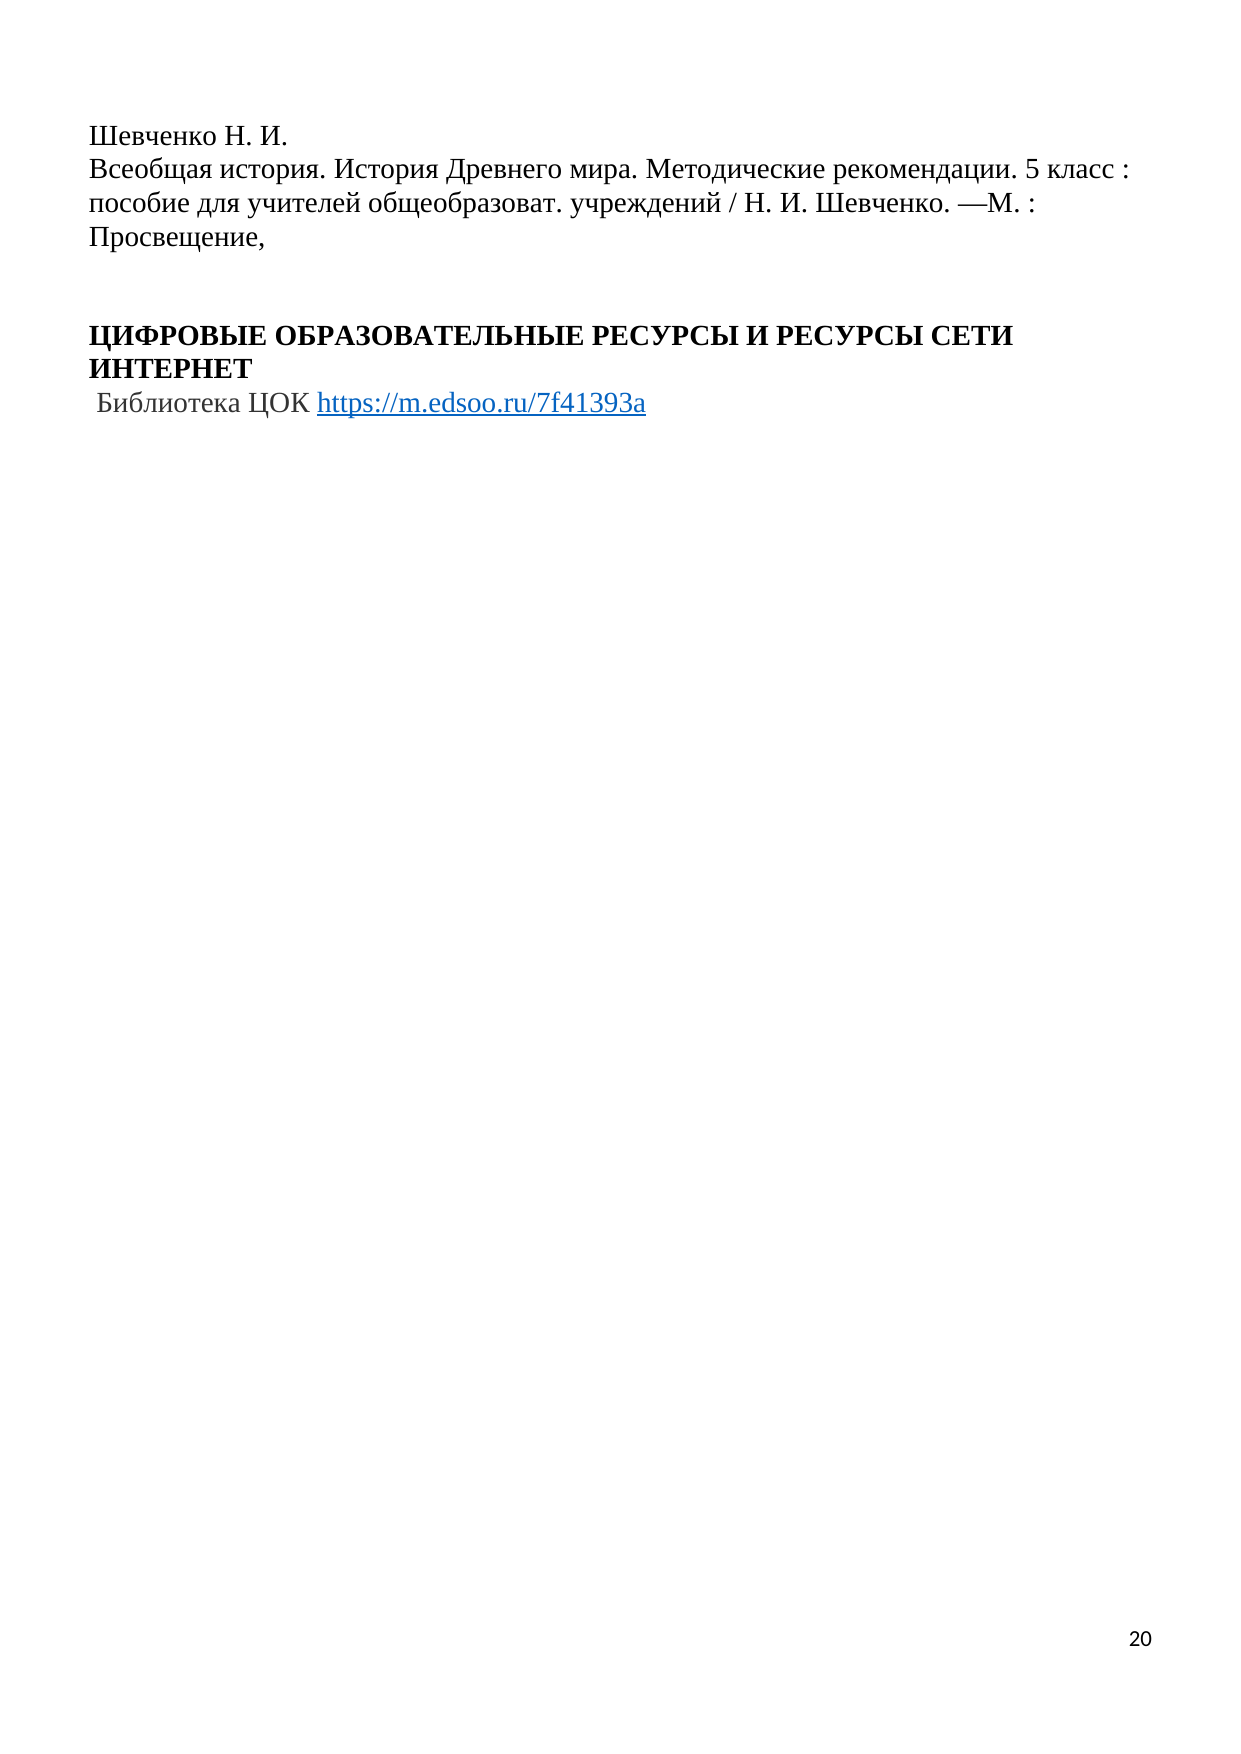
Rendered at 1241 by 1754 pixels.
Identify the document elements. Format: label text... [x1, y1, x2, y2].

text Шевченко Н. И. Всеобщая история. История Древнего мира. Методические рекомендации. 5 класс : пособие для учителей общеобразоват. учреждений / Н. И. Шевченко. —М. : Просвещение, ‌​ [89, 118, 1152, 286]
text ЦИФРОВЫЕ ОБРАЗОВАТЕЛЬНЫЕ РЕСУРСЫ И РЕСУРСЫ СЕТИ ИНТЕРНЕТ [89, 318, 1152, 385]
text ​​ Библиотека ЦОК https://m.edsoo.ru/7f41393a [89, 385, 1152, 419]
